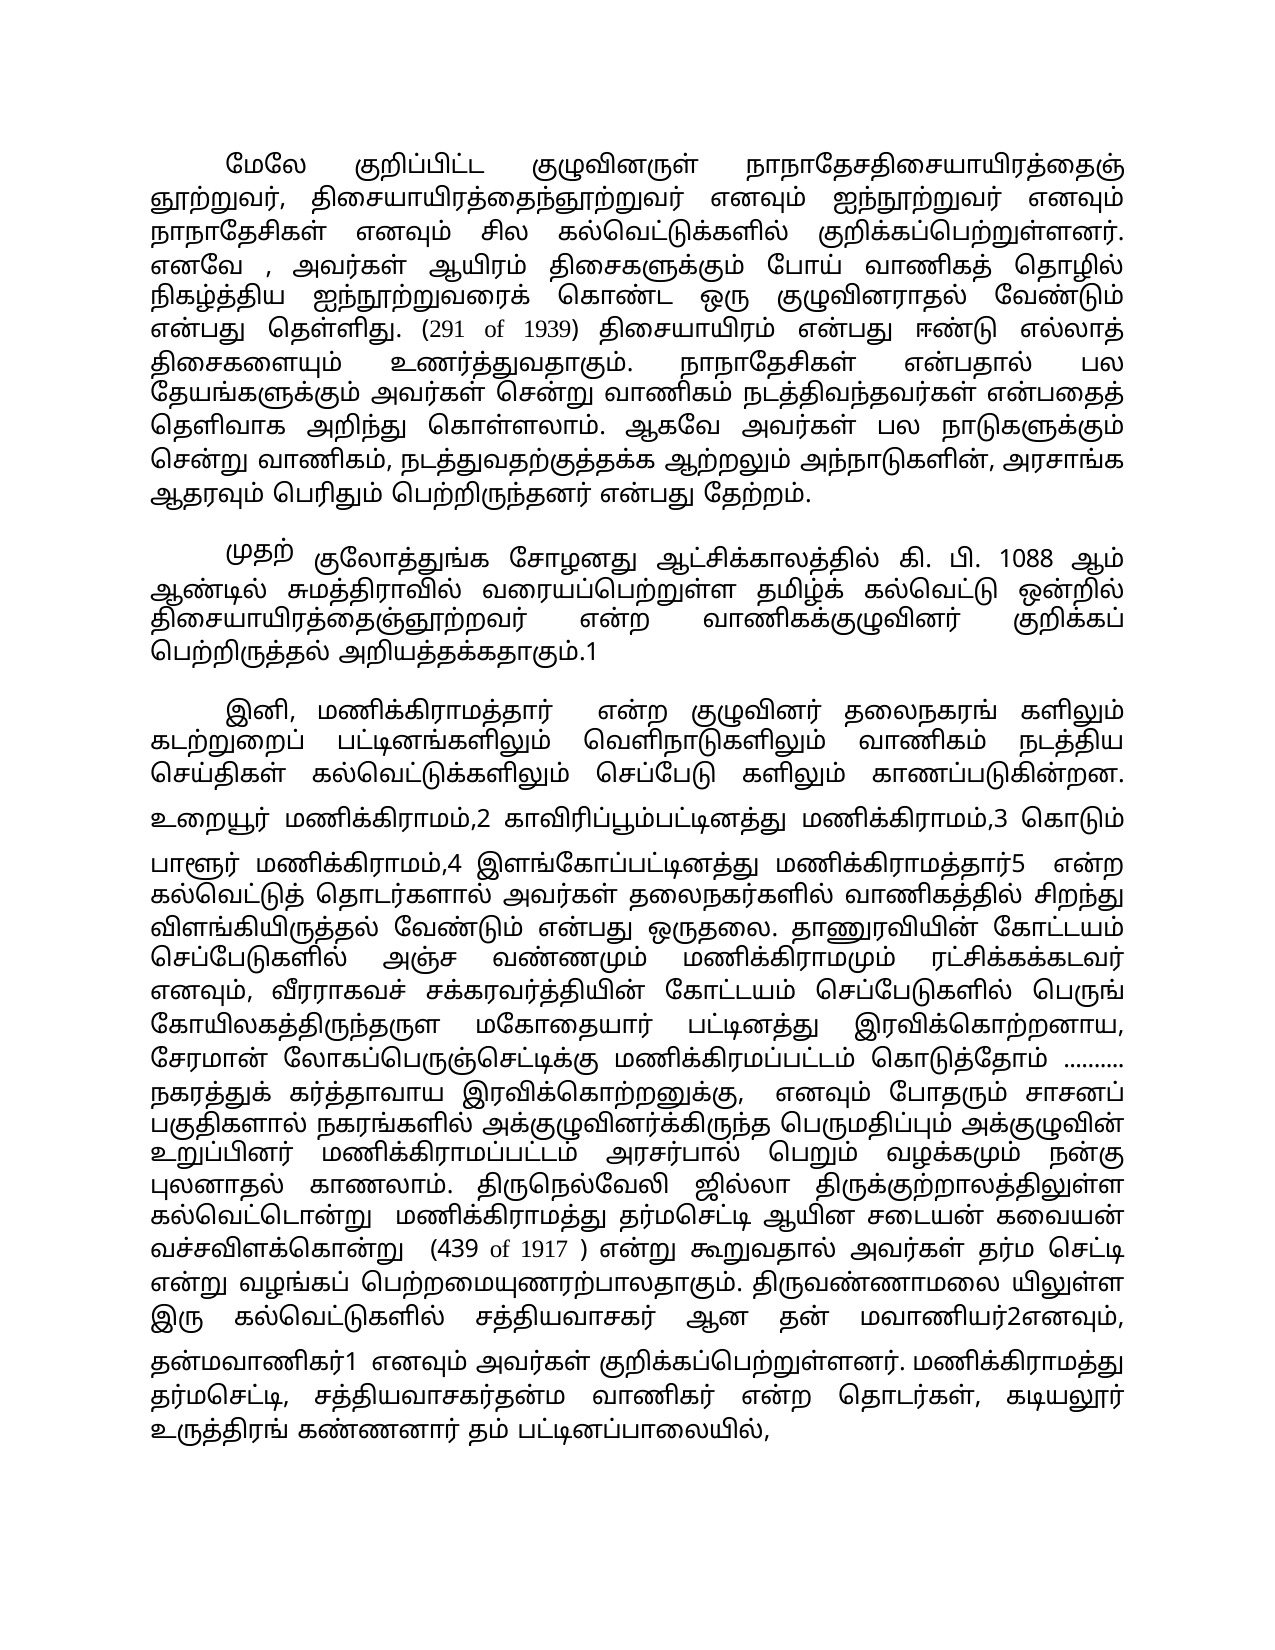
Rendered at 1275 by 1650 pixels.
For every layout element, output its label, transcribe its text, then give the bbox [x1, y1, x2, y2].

text மேலே குறிப்பிட்ட குழுவினருள் நாநாதேசதிசையாயிரத்தைஞ் ஞூற்றுவர், திசையாயிரத்தைந்ஞூற்றுவர் எனவும் ஐந்நூற்றுவர் எனவும் நாநாதேசிகள் எனவும் சில கல்வெட்டுக்களில் குறிக்கப்பெற்றுள்ளனர். எனவே , அவர்கள் ஆயிரம் திசைகளுக்கும் போய் வாணிகத் தொழில் நிகழ்த்திய ஐந்நூற்றுவரைக் கொண்ட ஒரு குழுவினராதல் வேண்டும் என்பது தெள்ளிது. (291 of 1939) திசையாயிரம் என்பது ஈண்டு எல்லாத் திசைகளையும் உணர்த்துவதாகும். நாநாதேசிகள் என்பதால் பல தேயங்களுக்கும் அவர்கள் சென்று வாணிகம் நடத்திவந்தவர்கள் என்பதைத் தெளிவாக அறிந்து கொள்ளலாம். ஆகவே அவர்கள் பல நாடுகளுக்கும் சென்று வாணிகம், நடத்துவதற்குத்தக்க ஆற்றலும் அந்நாடுகளின், அரசாங்க ஆதரவும் பெரிதும் பெற்றிருந்தனர் என்பது தேற்றம். [150, 150, 1125, 510]
text இனி, மணிக்கிராமத்தார் என்ற குழுவினர் தலைநகரங் களிலும் கடற்றுறைப் பட்டினங்களிலும் வெளிநாடுகளிலும் வாணிகம் நடத்திய செய்திகள் கல்வெட்டுக்களிலும் செப்பேடு களிலும் காணப்படுகின்றன. உறையூர் மணிக்கிராமம்,2 காவிரிப்பூம்பட்டினத்து மணிக்கிராமம்,3 கொடும் பாளூர் மணிக்கிராமம்,4 இளங்கோப்பட்டினத்து மணிக்கிராமத்தார்5 என்ற கல்வெட்டுத் தொடர்களால் அவர்கள் தலைநகர்களில் வாணிகத்தில் சிறந்து விளங்கியிருத்தல் வேண்டும் என்பது ஒருதலை. தாணுரவியின் கோட்டயம் செப்பேடுகளில் அஞ்ச வண்ணமும் மணிக்கிராமமும் ரட்சிக்கக்கடவர் எனவும், வீரராகவச் சக்கரவர்த்தியின் கோட்டயம் செப்பேடுகளில் பெருங் கோயிலகத்திருந்தருள மகோதையார் பட்டினத்து இரவிக்கொற்றனாய, சேரமான் லோகப்பெருஞ்செட்டிக்கு மணிக்கிரமப்பட்டம் கொடுத்தோம் .......... நகரத்துக் கர்த்தாவாய இரவிக்கொற்றனுக்கு, எனவும் போதரும் சாசனப் பகுதிகளால் நகரங்களில் அக்குழுவினர்க்கிருந்த பெருமதிப்பும் அக்குழுவின் உறுப்பினர் மணிக்கிராமப்பட்டம் அரசர்பால் பெறும் வழக்கமும் நன்கு புலனாதல் காணலாம். திருநெல்வேலி ஜில்லா திருக்குற்றாலத்திலுள்ள கல்வெட்டொன்று மணிக்கிராமத்து தர்மசெட்டி ஆயின சடையன் கவையன் வச்சவிளக்கொன்று (439 of 1917 ) என்று கூறுவதால் அவர்கள் தர்ம செட்டி என்று வழங்கப் பெற்றமையுணரற்பாலதாகும். திருவண்ணாமலை யிலுள்ள இரு கல்வெட்டுகளில் சத்தியவாசகர் ஆன தன் மவாணியர்2எனவும், தன்மவாணிகர்1 எனவும் அவர்கள் குறிக்கப்பெற்றுள்ளனர். மணிக்கிராமத்து தர்மசெட்டி, சத்தியவாசகர்தன்ம வாணிகர் என்ற தொடர்கள், கடியலூர் உருத்திரங் கண்ணனார் தம் பட்டினப்பாலையில், [150, 692, 1125, 1446]
text முதற் குலோத்துங்க சோழனது ஆட்சிக்காலத்தில் கி. பி. 1088 ஆம் ஆண்டில் சுமத்திராவில் வரையப்பெற்றுள்ள தமிழ்க் கல்வெட்டு ஒன்றில் திசையாயிரத்தைஞ்ஞூற்றவர் என்ற வாணிகக்குழுவினர் குறிக்கப் பெற்றிருத்தல் அறியத்தக்கதாகும்.1 [150, 535, 1125, 667]
